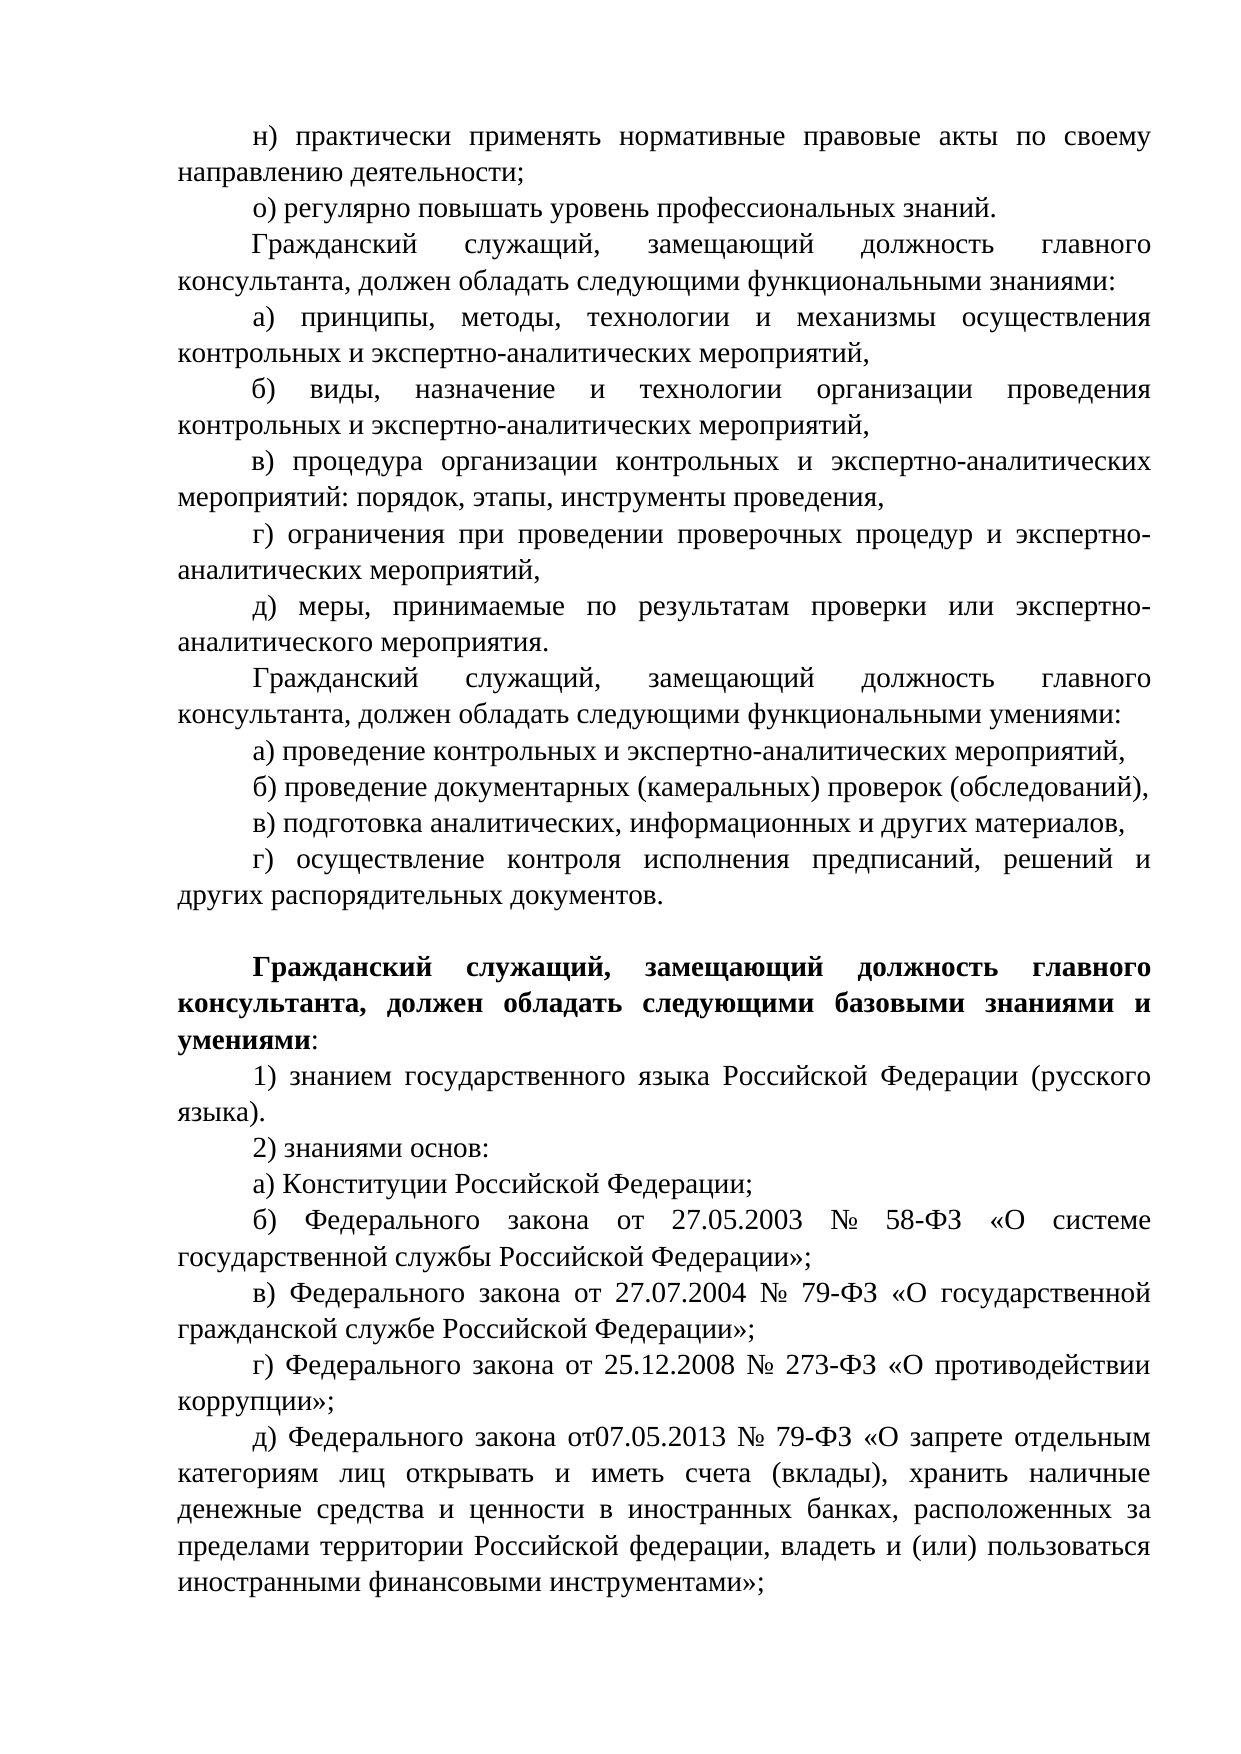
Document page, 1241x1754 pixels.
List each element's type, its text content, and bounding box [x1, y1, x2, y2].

text г) осуществление контроля исполнения предписаний, решений и других распорядительных документов. [177, 841, 1152, 911]
text н) практически применять нормативные правовые акты по своему направлению деятельности; [177, 118, 1152, 188]
text б) Федерального закона от 27.05.2003 № 58-ФЗ «О системе государственной службы Российской Федерации»; [177, 1202, 1152, 1272]
text г) ограничения при проведении проверочных процедур и экспертно-аналитических мероприятий, [177, 516, 1152, 585]
text в) процедура организации контрольных и экспертно-аналитических мероприятий: порядок, этапы, инструменты проведения, [177, 443, 1152, 513]
text Гражданский служащий, замещающий должность главного консультанта, должен обладать следующими функциональными умениями: [177, 660, 1152, 730]
text о) регулярно повышать уровень профессиональных знаний. [252, 190, 1152, 224]
text в) подготовка аналитических, информационных и других материалов, [252, 805, 1152, 838]
text Гражданский служащий, замещающий должность главного консультанта, должен обладать следующими функциональными знаниями: [177, 227, 1152, 296]
text а) проведение контрольных и экспертно-аналитических мероприятий, [252, 733, 1152, 766]
text б) виды, назначение и технологии организации проведения контрольных и экспертно-аналитических мероприятий, [177, 371, 1152, 441]
text б) проведение документарных (камеральных) проверок (обследований), [252, 769, 1152, 802]
text в) Федерального закона от 27.07.2004 № 79-ФЗ «О государственной гражданской службе Российской Федерации»; [177, 1275, 1152, 1344]
text Гражданский служащий, замещающий должность главного консультанта, должен обладать следующими базовыми знаниями и умениями: [177, 949, 1152, 1055]
text д) Федерального закона от07.05.2013 № 79-ФЗ «О запрете отдельным категориям лиц открывать и иметь счета (вклады), хранить наличные денежные средства и ценности в иностранных банках, расположенных за пределами территории Российской федерации, владеть и (или) пользоваться иностранными финансовыми инструментами»; [177, 1419, 1152, 1597]
text г) Федерального закона от 25.12.2008 № 273-ФЗ «О противодействии коррупции»; [177, 1347, 1152, 1417]
text д) меры, принимаемые по результатам проверки или экспертно-аналитического мероприятия. [177, 588, 1152, 658]
text а) принципы, методы, технологии и механизмы осуществления контрольных и экспертно-аналитических мероприятий, [177, 299, 1152, 368]
text а) Конституции Российской Федерации; [177, 1166, 1152, 1200]
text 1) знанием государственного языка Российской Федерации (русского языка). [177, 1058, 1152, 1128]
text 2) знаниями основ: [177, 1130, 1152, 1164]
